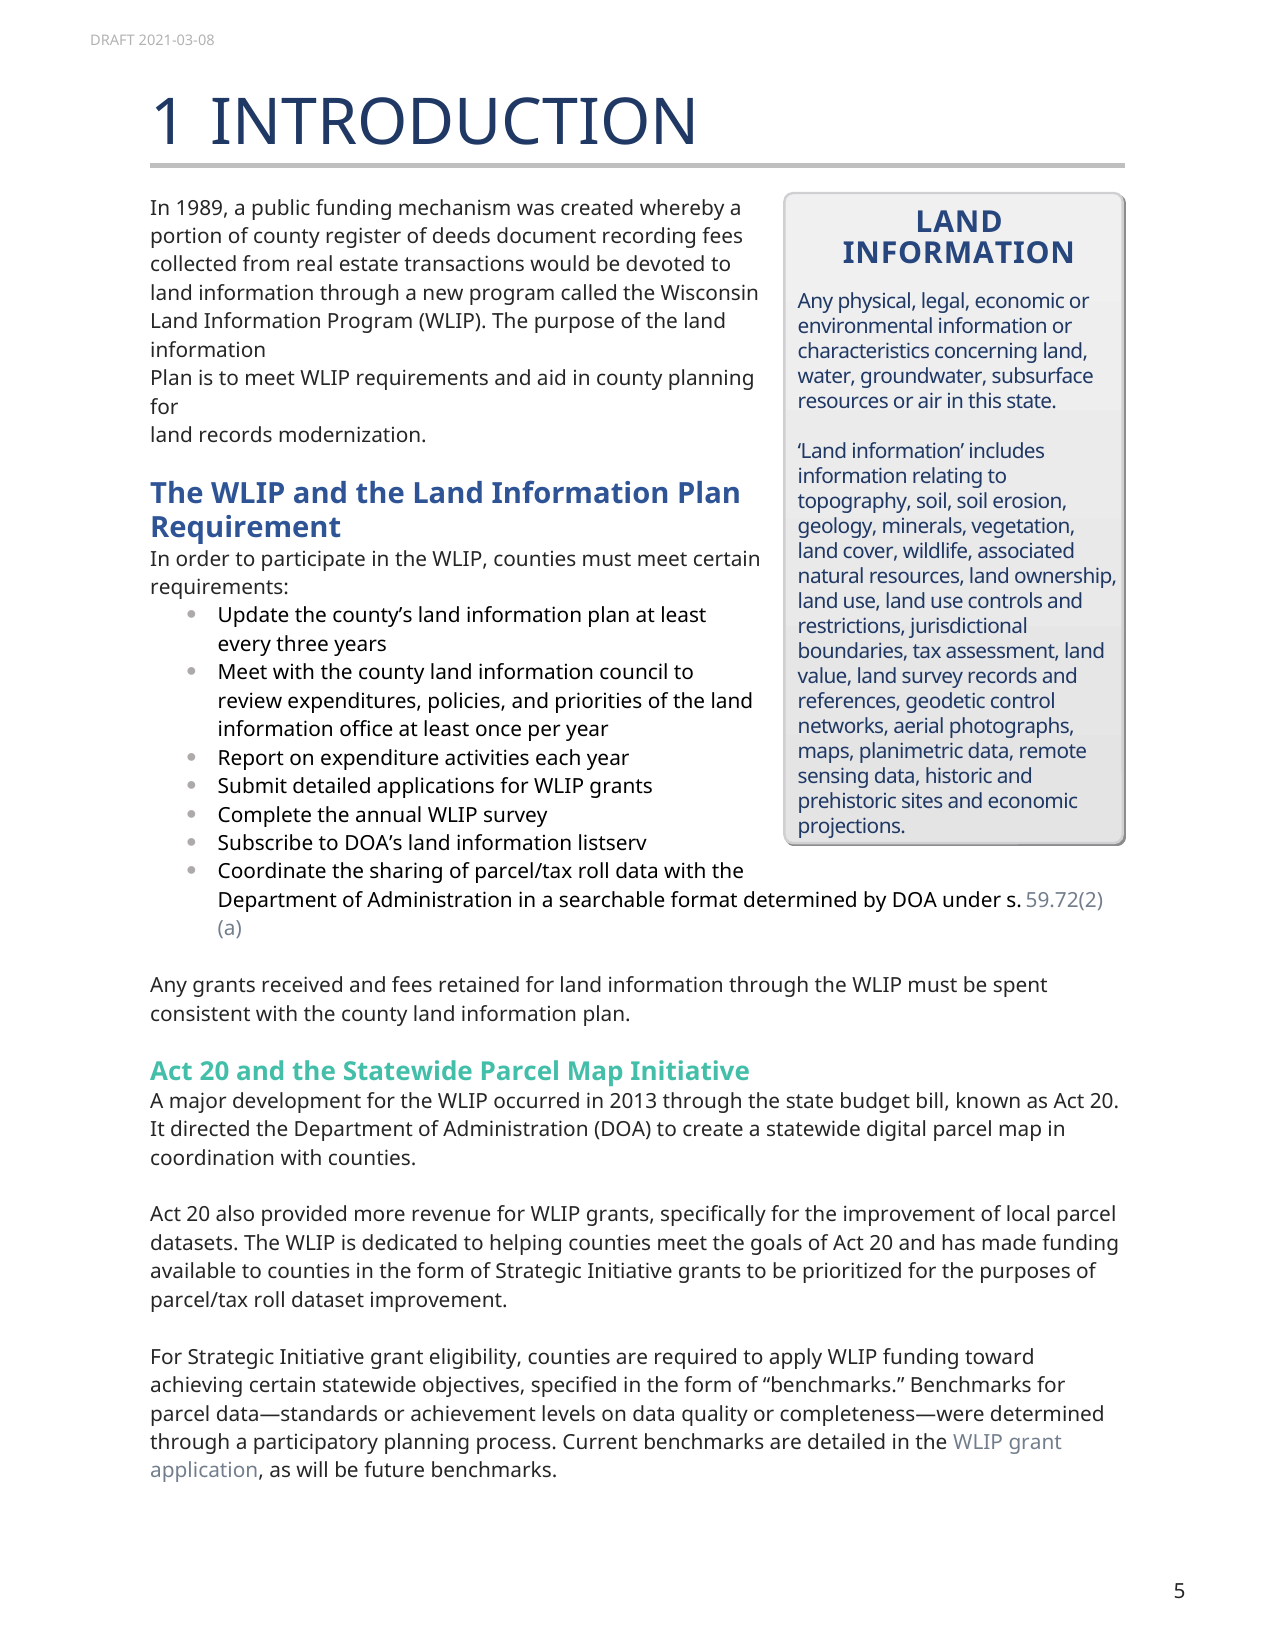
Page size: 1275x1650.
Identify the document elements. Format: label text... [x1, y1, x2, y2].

subtitle Act 20 and the Statewide Parcel Map Initiative [150, 1060, 1125, 1086]
list Complete the annual WLIP survey [187, 800, 783, 828]
list Coordinate the sharing of parcel/tax roll data with the Department of Administration in a searchable format determined by DOA under s. 59.72(2)(a) [187, 857, 1125, 942]
text In 1989, a public funding mechanism was created whereby a portion of county register of deeds document recording fees collected from real estate transactions would be devoted to land information through a new program called the Wisconsin Land Information Program (WLIP). The purpose of the land information [150, 193, 787, 363]
list Update the county’s land information plan at least every three years [187, 601, 783, 657]
list Subscribe to DOA’s land information listserv [187, 828, 1125, 857]
subtitle Introduction [150, 75, 1125, 163]
text Act 20 also provided more revenue for WLIP grants, specifically for the improvement of local parcel datasets. The WLIP is dedicated to helping counties meet the goals of Act 20 and has made funding available to counties in the form of Strategic Initiative grants to be prioritized for the purposes of parcel/tax roll dataset improvement. [150, 1199, 1125, 1313]
text land records modernization. [150, 420, 783, 449]
text Plan is to meet WLIP requirements and aid in county planning for [150, 363, 783, 420]
list Report on expenditure activities each year [187, 743, 783, 771]
text For Strategic Initiative grant eligibility, counties are required to apply WLIP funding toward achieving certain statewide objectives, specified in the form of “benchmarks.” Benchmarks for parcel data—standards or achievement levels on data quality or completeness—were determined through a participatory planning process. Current benchmarks are detailed in the WLIP grant application, as will be future benchmarks. [150, 1342, 1125, 1484]
text Any grants received and fees retained for land information through the WLIP must be spent consistent with the county land information plan. [150, 970, 1125, 1027]
list Meet with the county land information council to review expenditures, policies, and priorities of the land information office at least once per year [187, 657, 783, 743]
text In order to participate in the WLIP, counties must meet certain requirements: [150, 544, 783, 601]
list Submit detailed applications for WLIP grants [187, 771, 783, 800]
subtitle The WLIP and the Land Information Plan Requirement [150, 477, 783, 544]
text A major development for the WLIP occurred in 2013 through the state budget bill, known as Act 20. It directed the Department of Administration (DOA) to create a statewide digital parcel map in coordination with counties. [150, 1086, 1125, 1171]
